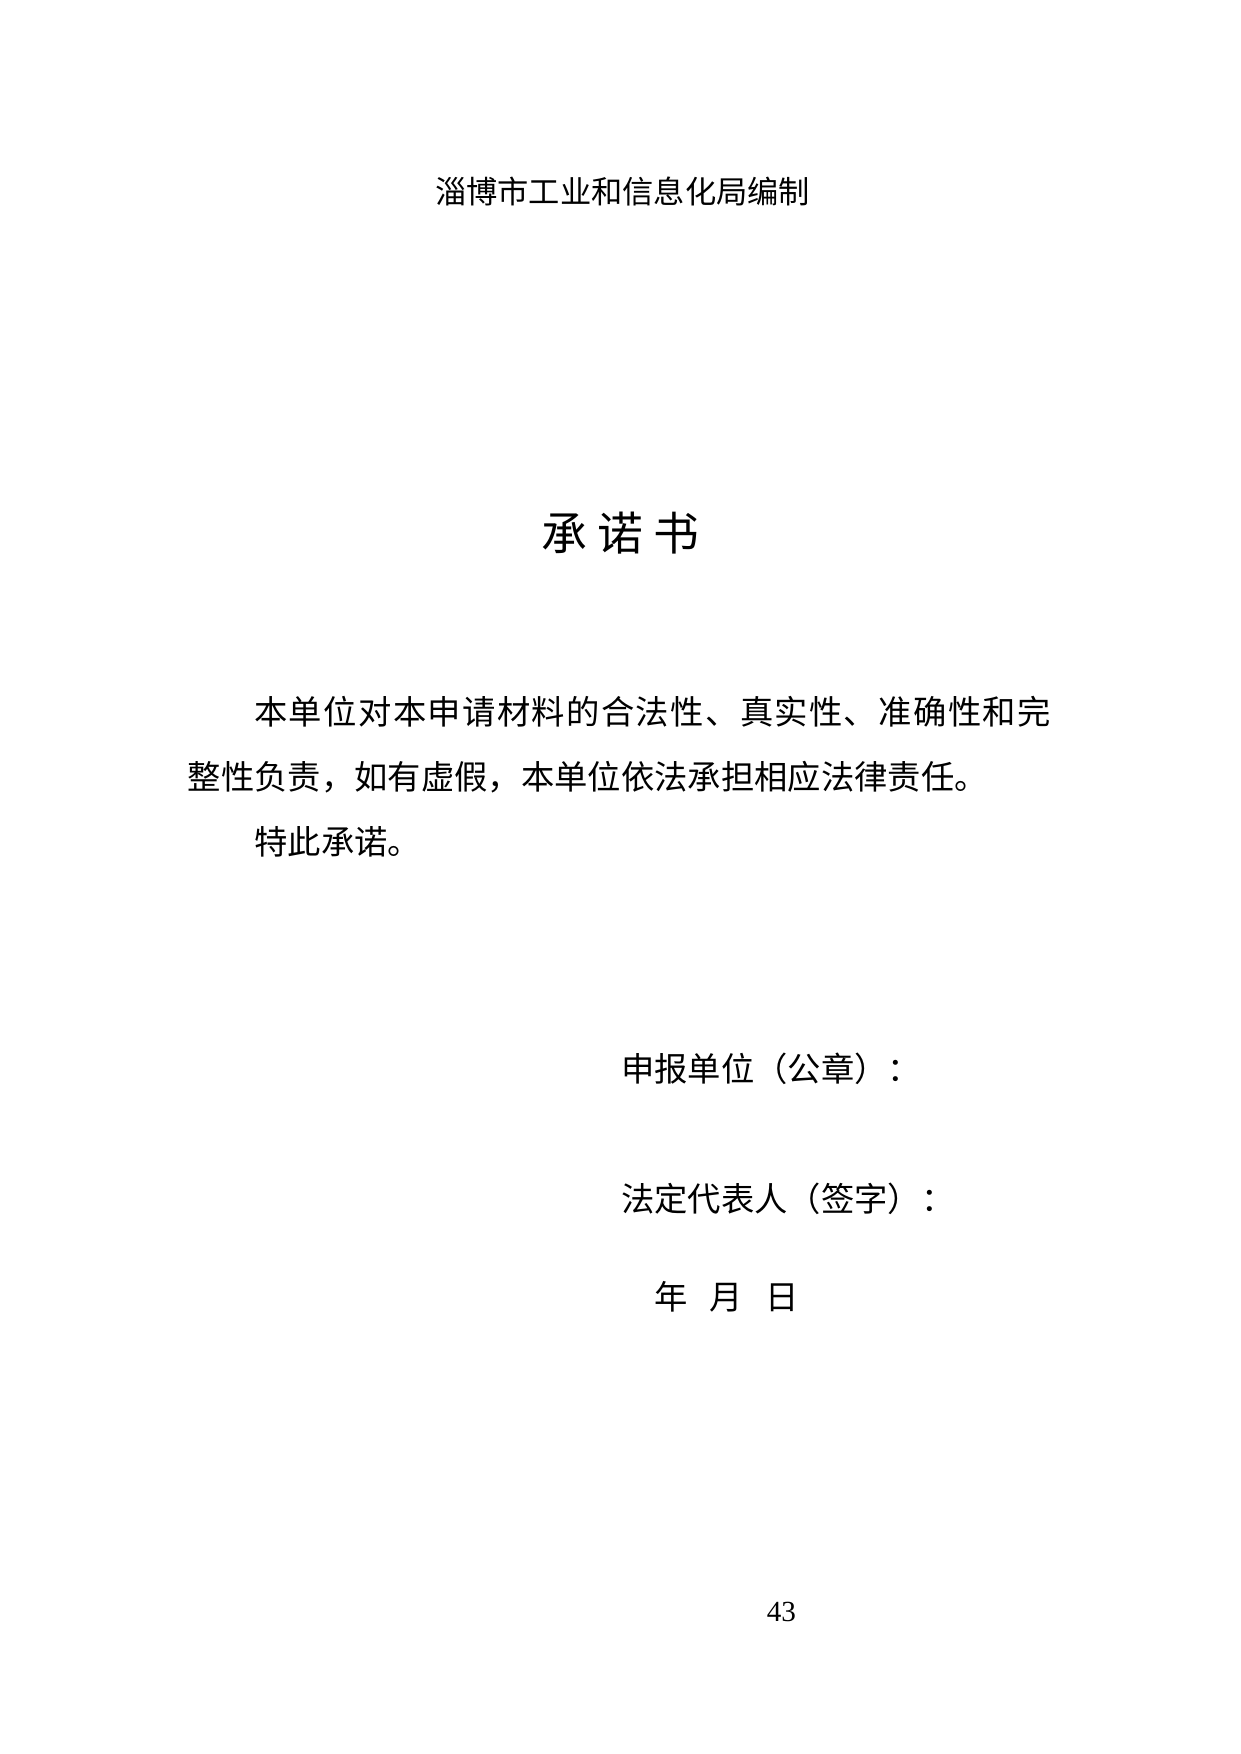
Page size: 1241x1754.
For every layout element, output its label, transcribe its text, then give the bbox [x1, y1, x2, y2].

text 承 诺 书 [187, 482, 1053, 579]
text 本单位对本申请材料的合法性、真实性、准确性和完整性负责，如有虚假，本单位依法承担相应法律责任。 [187, 677, 1053, 807]
text 年 月 日 [187, 1262, 1053, 1327]
text 法定代表人（签字）： [187, 1164, 1053, 1229]
text 特此承诺。 [187, 807, 1053, 872]
text 淄博市工业和信息化局编制 [187, 157, 1053, 222]
text 申报单位（公章）： [187, 1034, 1053, 1099]
